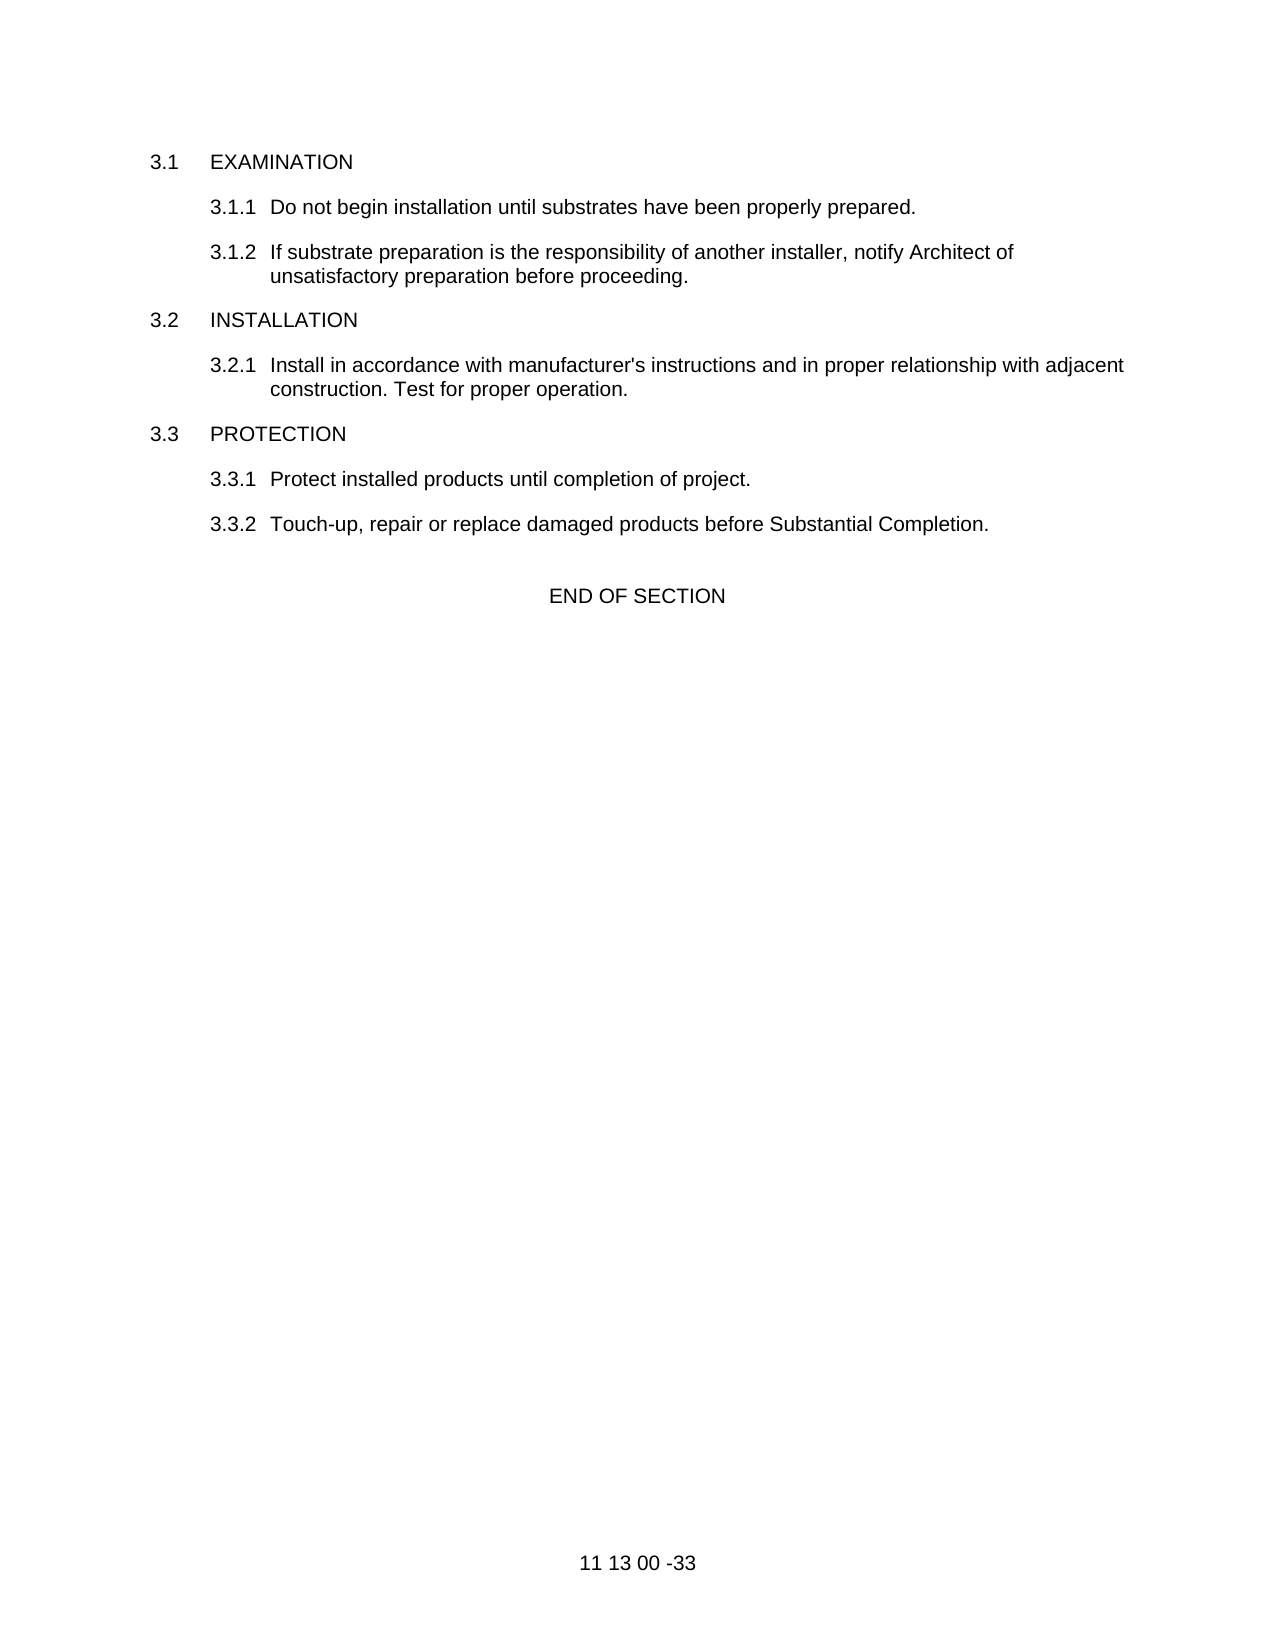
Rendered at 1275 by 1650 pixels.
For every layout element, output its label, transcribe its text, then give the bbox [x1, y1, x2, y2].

list If substrate preparation is the responsibility of another installer, notify Architect of unsatisfactory preparation before proceeding. [210, 239, 1125, 287]
list EXAMINATION [150, 150, 1125, 174]
text END OF SECTION [150, 584, 1125, 608]
list Touch-up, repair or replace damaged products before Substantial Completion. [210, 511, 1125, 535]
list INSTALLATION [150, 308, 1125, 332]
list PROTECTION [150, 422, 1125, 446]
list Do not begin installation until substrates have been properly prepared. [210, 195, 1125, 219]
list Install in accordance with manufacturer's instructions and in proper relationship with adjacent construction. Test for proper operation. [210, 353, 1125, 401]
list Protect installed products until completion of project. [210, 467, 1125, 491]
